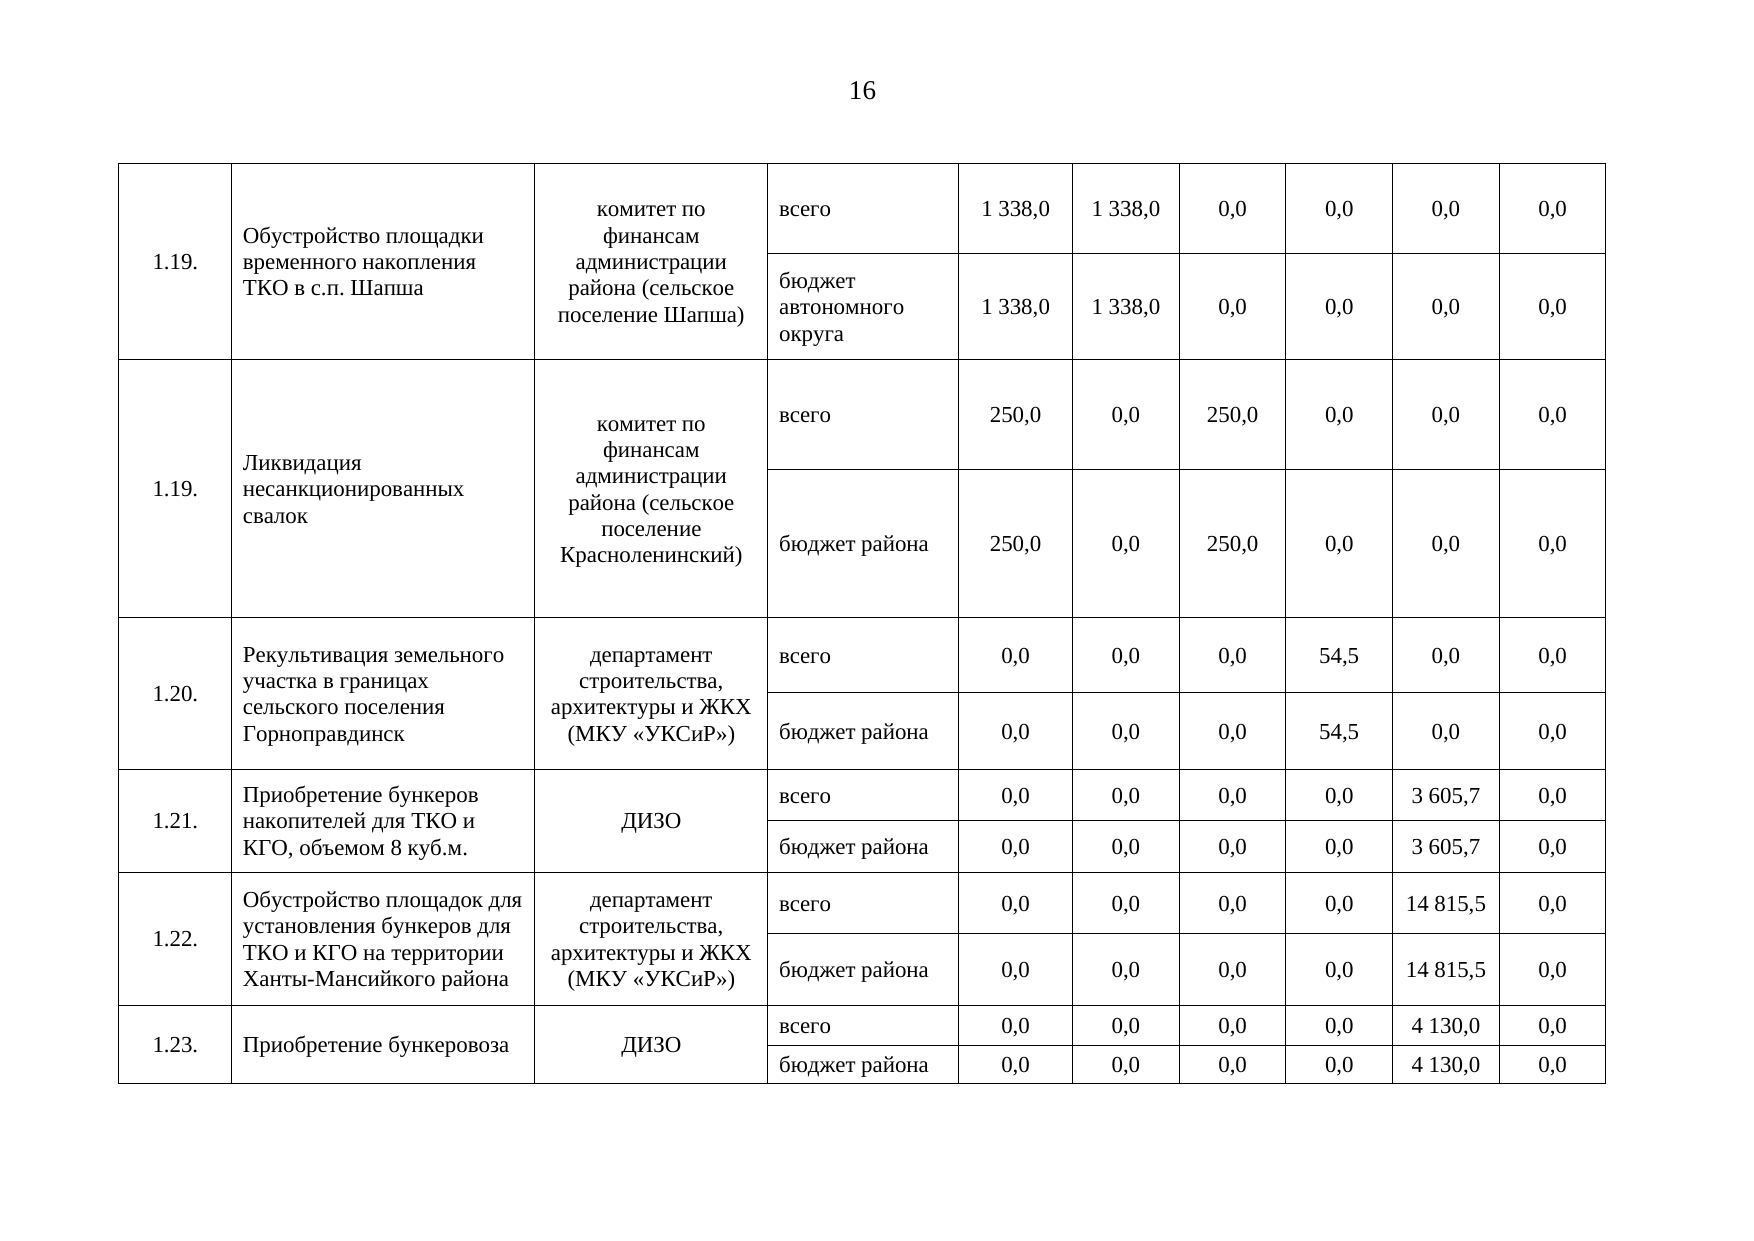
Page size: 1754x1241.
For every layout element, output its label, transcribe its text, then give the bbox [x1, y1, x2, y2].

table_cell 0,0 [1393, 618, 1499, 692]
table_cell 0,0 [1073, 1046, 1179, 1083]
table_cell 0,0 [959, 821, 1072, 872]
table_cell 0,0 [1073, 618, 1179, 692]
table_cell бюджет района [768, 1046, 958, 1083]
table_cell 0,0 [1500, 821, 1605, 872]
table_cell 0,0 [959, 873, 1072, 933]
table_cell 1 338,0 [1073, 254, 1179, 359]
table_cell 0,0 [1286, 360, 1392, 469]
table_cell 0,0 [959, 1006, 1072, 1045]
table_cell 0,0 [1286, 1006, 1392, 1045]
table_cell всего [768, 360, 958, 469]
table_cell Обустройство площадок для установления бункеров для ТКО и КГО на территории Ханты-Мансийкого района [232, 873, 534, 1004]
table_cell 0,0 [1180, 1006, 1285, 1045]
table_cell 0,0 [1180, 873, 1285, 933]
table_cell 0,0 [1500, 693, 1605, 769]
table_cell Приобретение бункеровоза [232, 1006, 534, 1083]
table_cell 1.19. [119, 360, 231, 617]
table_cell 250,0 [1180, 360, 1285, 469]
table_cell 250,0 [959, 360, 1072, 469]
table_cell 0,0 [1073, 1006, 1179, 1045]
table_cell 0,0 [1500, 470, 1605, 617]
table_cell бюджет района [768, 821, 958, 872]
table_cell 0,0 [1286, 164, 1392, 253]
table_cell комитет по финансам администрации района (сельское поселение Красноленинский) [535, 360, 767, 617]
table_cell 0,0 [1500, 254, 1605, 359]
table_cell бюджет района [768, 934, 958, 1004]
table_cell 0,0 [1286, 821, 1392, 872]
table_cell 0,0 [1180, 693, 1285, 769]
table_cell всего [768, 164, 958, 253]
table_cell ДИЗО [535, 770, 767, 872]
table_cell 0,0 [1393, 470, 1499, 617]
table_cell 0,0 [1393, 693, 1499, 769]
table_cell 0,0 [959, 618, 1072, 692]
table_cell 0,0 [1286, 934, 1392, 1004]
table_cell 0,0 [1500, 873, 1605, 933]
table_cell 1.22. [119, 873, 231, 1004]
table_cell ДИЗО [535, 1006, 767, 1083]
table_cell Обустройство площадки временного накопления ТКО в с.п. Шапша [232, 164, 534, 359]
table_cell 0,0 [1073, 873, 1179, 933]
table_cell 0,0 [1286, 770, 1392, 820]
table_cell 0,0 [1180, 1046, 1285, 1083]
table_cell 1 338,0 [959, 164, 1072, 253]
table_cell всего [768, 873, 958, 933]
table_cell 4 130,0 [1393, 1046, 1499, 1083]
table_cell департамент строительства, архитектуры и ЖКХ (МКУ «УКСиР») [535, 873, 767, 1004]
table_cell 0,0 [1180, 821, 1285, 872]
table_cell 0,0 [1393, 164, 1499, 253]
table_cell 1 338,0 [1073, 164, 1179, 253]
table_cell 0,0 [1393, 360, 1499, 469]
table_cell 0,0 [1180, 618, 1285, 692]
table_cell 250,0 [959, 470, 1072, 617]
table_cell бюджет района [768, 470, 958, 617]
table_cell 0,0 [1500, 164, 1605, 253]
table_cell всего [768, 770, 958, 820]
table_cell 0,0 [1073, 821, 1179, 872]
table_cell 1 338,0 [959, 254, 1072, 359]
table_cell всего [768, 618, 958, 692]
table_cell 0,0 [959, 934, 1072, 1004]
table_cell 0,0 [1180, 254, 1285, 359]
table_cell 0,0 [1073, 693, 1179, 769]
table_cell 0,0 [959, 770, 1072, 820]
table_cell Рекультивация земельного участка в границах сельского поселения Горноправдинск [232, 618, 534, 769]
table_cell 1.20. [119, 618, 231, 769]
table_cell 3 605,7 [1393, 770, 1499, 820]
table_cell 0,0 [959, 693, 1072, 769]
table_cell 14 815,5 [1393, 873, 1499, 933]
table_cell 0,0 [1286, 254, 1392, 359]
table_cell 0,0 [1286, 873, 1392, 933]
table_cell 0,0 [959, 1046, 1072, 1083]
table_cell 0,0 [1500, 360, 1605, 469]
table_cell 14 815,5 [1393, 934, 1499, 1004]
table_cell 0,0 [1073, 470, 1179, 617]
table_cell бюджет автономного округа [768, 254, 958, 359]
table_cell 0,0 [1180, 164, 1285, 253]
table_cell Ликвидация несанкционированных свалок [232, 360, 534, 617]
table_cell всего [768, 1006, 958, 1045]
table_cell департамент строительства, архитектуры и ЖКХ (МКУ «УКСиР») [535, 618, 767, 769]
table_cell 4 130,0 [1393, 1006, 1499, 1045]
table_cell 0,0 [1180, 770, 1285, 820]
table_cell 0,0 [1393, 254, 1499, 359]
table_cell 1.19. [119, 164, 231, 359]
table_cell 0,0 [1500, 770, 1605, 820]
table_cell 1.21. [119, 770, 231, 872]
table_cell 0,0 [1073, 360, 1179, 469]
table_cell 0,0 [1073, 770, 1179, 820]
table_cell 54,5 [1286, 693, 1392, 769]
table_cell 0,0 [1500, 1046, 1605, 1083]
table_cell 0,0 [1286, 470, 1392, 617]
table_cell 3 605,7 [1393, 821, 1499, 872]
table_cell 0,0 [1073, 934, 1179, 1004]
table_cell бюджет района [768, 693, 958, 769]
table_cell 0,0 [1286, 1046, 1392, 1083]
table_cell комитет по финансам администрации района (сельское поселение Шапша) [535, 164, 767, 359]
table_cell 54,5 [1286, 618, 1392, 692]
table_cell 0,0 [1180, 934, 1285, 1004]
table_cell 250,0 [1180, 470, 1285, 617]
table_cell 0,0 [1500, 618, 1605, 692]
table_cell 1.23. [119, 1006, 231, 1083]
table_cell Приобретение бункеров накопителей для ТКО и КГО, объемом 8 куб.м. [232, 770, 534, 872]
table_cell 0,0 [1500, 1006, 1605, 1045]
table_cell 0,0 [1500, 934, 1605, 1004]
